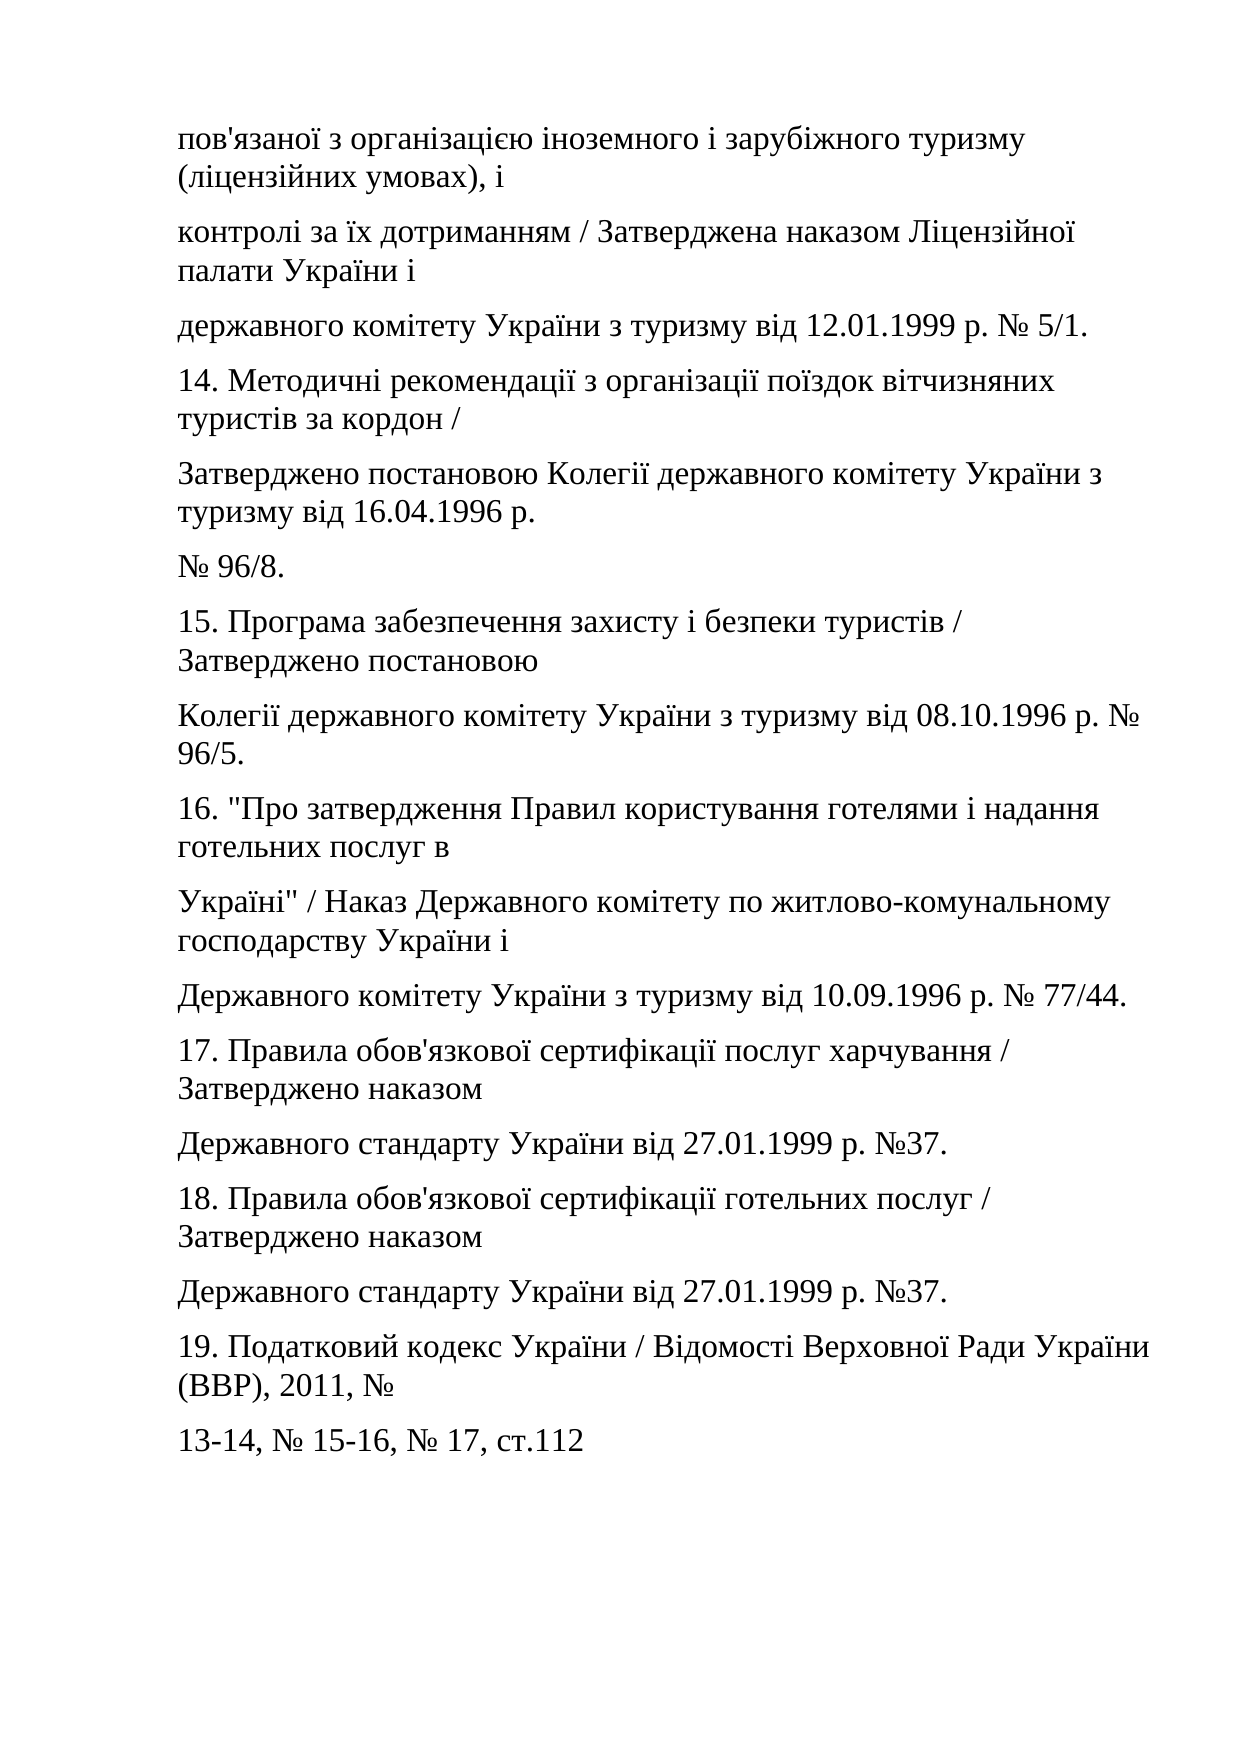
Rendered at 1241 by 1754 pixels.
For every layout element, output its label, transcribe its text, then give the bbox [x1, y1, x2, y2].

text 14. Методичні рекомендації з організації поїздок вітчизняних туристів за кордон / [177, 360, 1152, 436]
text № 96/8. [177, 546, 1152, 585]
text Державного стандарту України від 27.01.1999 р. №37. [177, 1271, 1152, 1310]
text Державного стандарту України від 27.01.1999 р. №37. [177, 1123, 1152, 1161]
text 13-14, № 15-16, № 17, ст.112 [177, 1420, 1152, 1458]
text 17. Правила обов'язкової сертифікації послуг харчування / Затверджено наказом [177, 1030, 1152, 1106]
text 15. Програма забезпечення захисту і безпеки туристів / Затверджено постановою [177, 601, 1152, 678]
text Затверджено постановою Колегії державного комітету України з туризму від 16.04.1996 р. [177, 453, 1152, 530]
text Україні" / Наказ Державного комітету по житлово-комунальному господарству України і [177, 881, 1152, 958]
text контролі за їх дотриманням / Затверджена наказом Ліцензійної палати України і [177, 211, 1152, 288]
text 19. Податковий кодекс України / Відомості Верховної Ради України (ВВР), 2011, № [177, 1326, 1152, 1403]
text 18. Правила обов'язкової сертифікації готельних послуг / Затверджено наказом [177, 1178, 1152, 1255]
text пов'язаної з організацією іноземного і зарубіжного туризму (ліцензійних умовах), і [177, 118, 1152, 195]
text 16. "Про затвердження Правил користування готелями і надання готельних послуг в [177, 788, 1152, 865]
text Колегії державного комітету України з туризму від 08.10.1996 р. № 96/5. [177, 695, 1152, 771]
text Державного комітету України з туризму від 10.09.1996 р. № 77/44. [177, 975, 1152, 1013]
text державного комітету України з туризму від 12.01.1999 р. № 5/1. [177, 305, 1152, 343]
